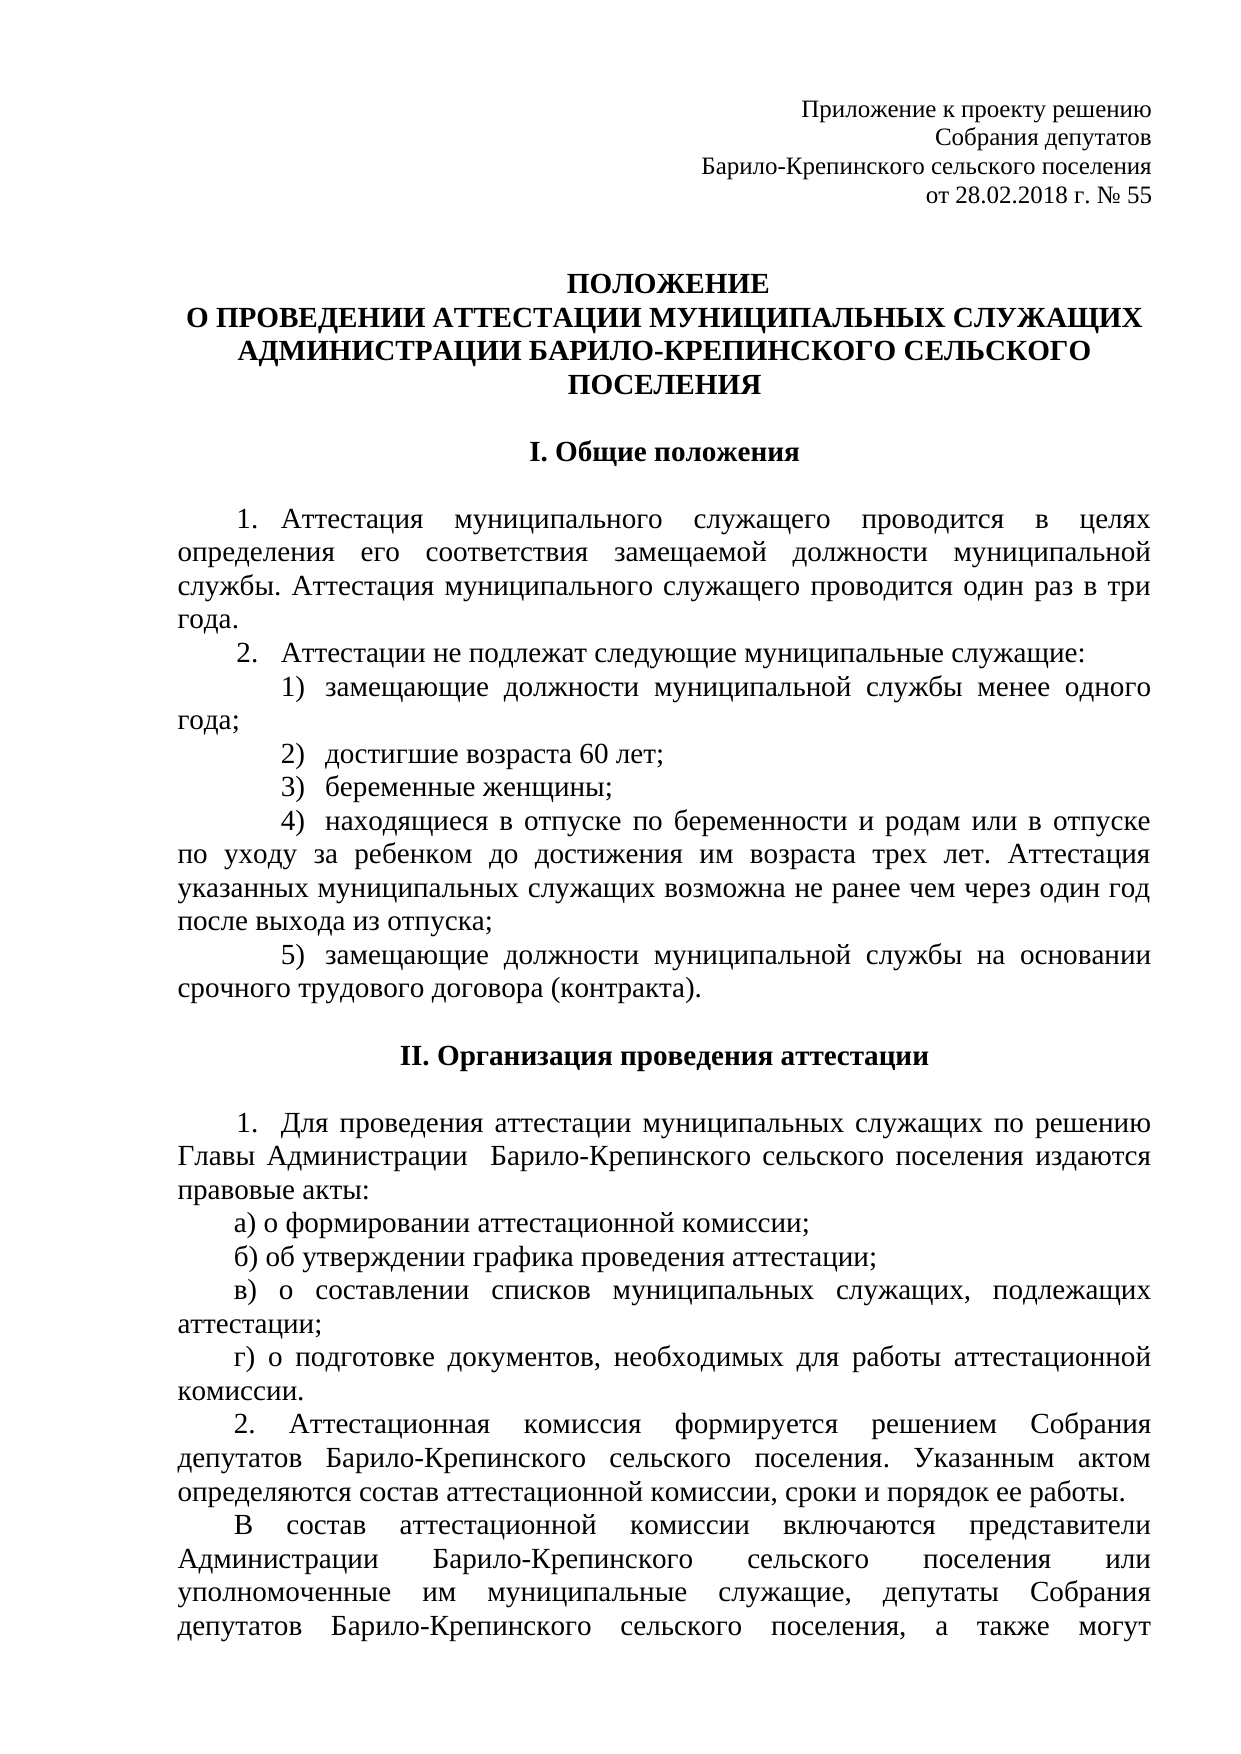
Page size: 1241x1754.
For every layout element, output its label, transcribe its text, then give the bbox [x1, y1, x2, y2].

list беременные женщины; [177, 769, 1152, 803]
list замещающие должности муниципальной службы на основании срочного трудового договора (контракта). [177, 937, 1152, 1004]
text в) о составлении списков муниципальных служащих, подлежащих аттестации; [177, 1272, 1152, 1339]
list Для проведения аттестации муниципальных служащих по решению Главы Администрации Барило-Крепинского сельского поселения издаются правовые акты: [177, 1105, 1152, 1205]
text I. Общие положения [177, 434, 1152, 467]
text а) о формировании аттестационной комиссии; [177, 1205, 1152, 1239]
text Приложение к проекту решению [177, 94, 1152, 122]
text б) об утверждении графика проведения аттестации; [177, 1239, 1152, 1272]
text Собрания депутатов [177, 122, 1152, 151]
list замещающие должности муниципальной службы менее одного года; [177, 669, 1152, 736]
text Барило-Крепинского сельского поселения [177, 151, 1152, 180]
text 2. Аттестационная комиссия формируется решением Собрания депутатов Барило-Крепинского сельского поселения. Указанным актом определяются состав аттестационной комиссии, сроки и порядок ее работы. [177, 1407, 1152, 1507]
list Аттестации не подлежат следующие муниципальные служащие: [177, 635, 1152, 669]
list находящиеся в отпуске по беременности и родам или в отпуске по уходу за ребенком до достижения им возраста трех лет. Аттестация указанных муниципальных служащих возможна не ранее чем через один год после выхода из отпуска; [177, 803, 1152, 937]
list Аттестация муниципального служащего проводится в целях определения его соответствия замещаемой должности муниципальной службы. Аттестация муниципального служащего проводится один раз в три года. [177, 501, 1152, 635]
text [177, 1507, 1152, 1641]
text г) о подготовке документов, необходимых для работы аттестационной комиссии. [177, 1339, 1152, 1407]
title ПОЛОЖЕНИЕ [177, 266, 1152, 300]
text II. Организация проведения аттестации [177, 1038, 1152, 1071]
title АДМИНИСТРАЦИИ БАРИЛО-КРЕПИНСКОГО СЕЛЬСКОГО ПОСЕЛЕНИЯ [177, 333, 1152, 400]
title О ПРОВЕДЕНИИ АТТЕСТАЦИИ МУНИЦИПАЛЬНЫХ СЛУЖАЩИХ [177, 300, 1152, 333]
text от 28.02.2018 г. № 55 [177, 180, 1152, 209]
list достигшие возраста 60 лет; [177, 736, 1152, 769]
